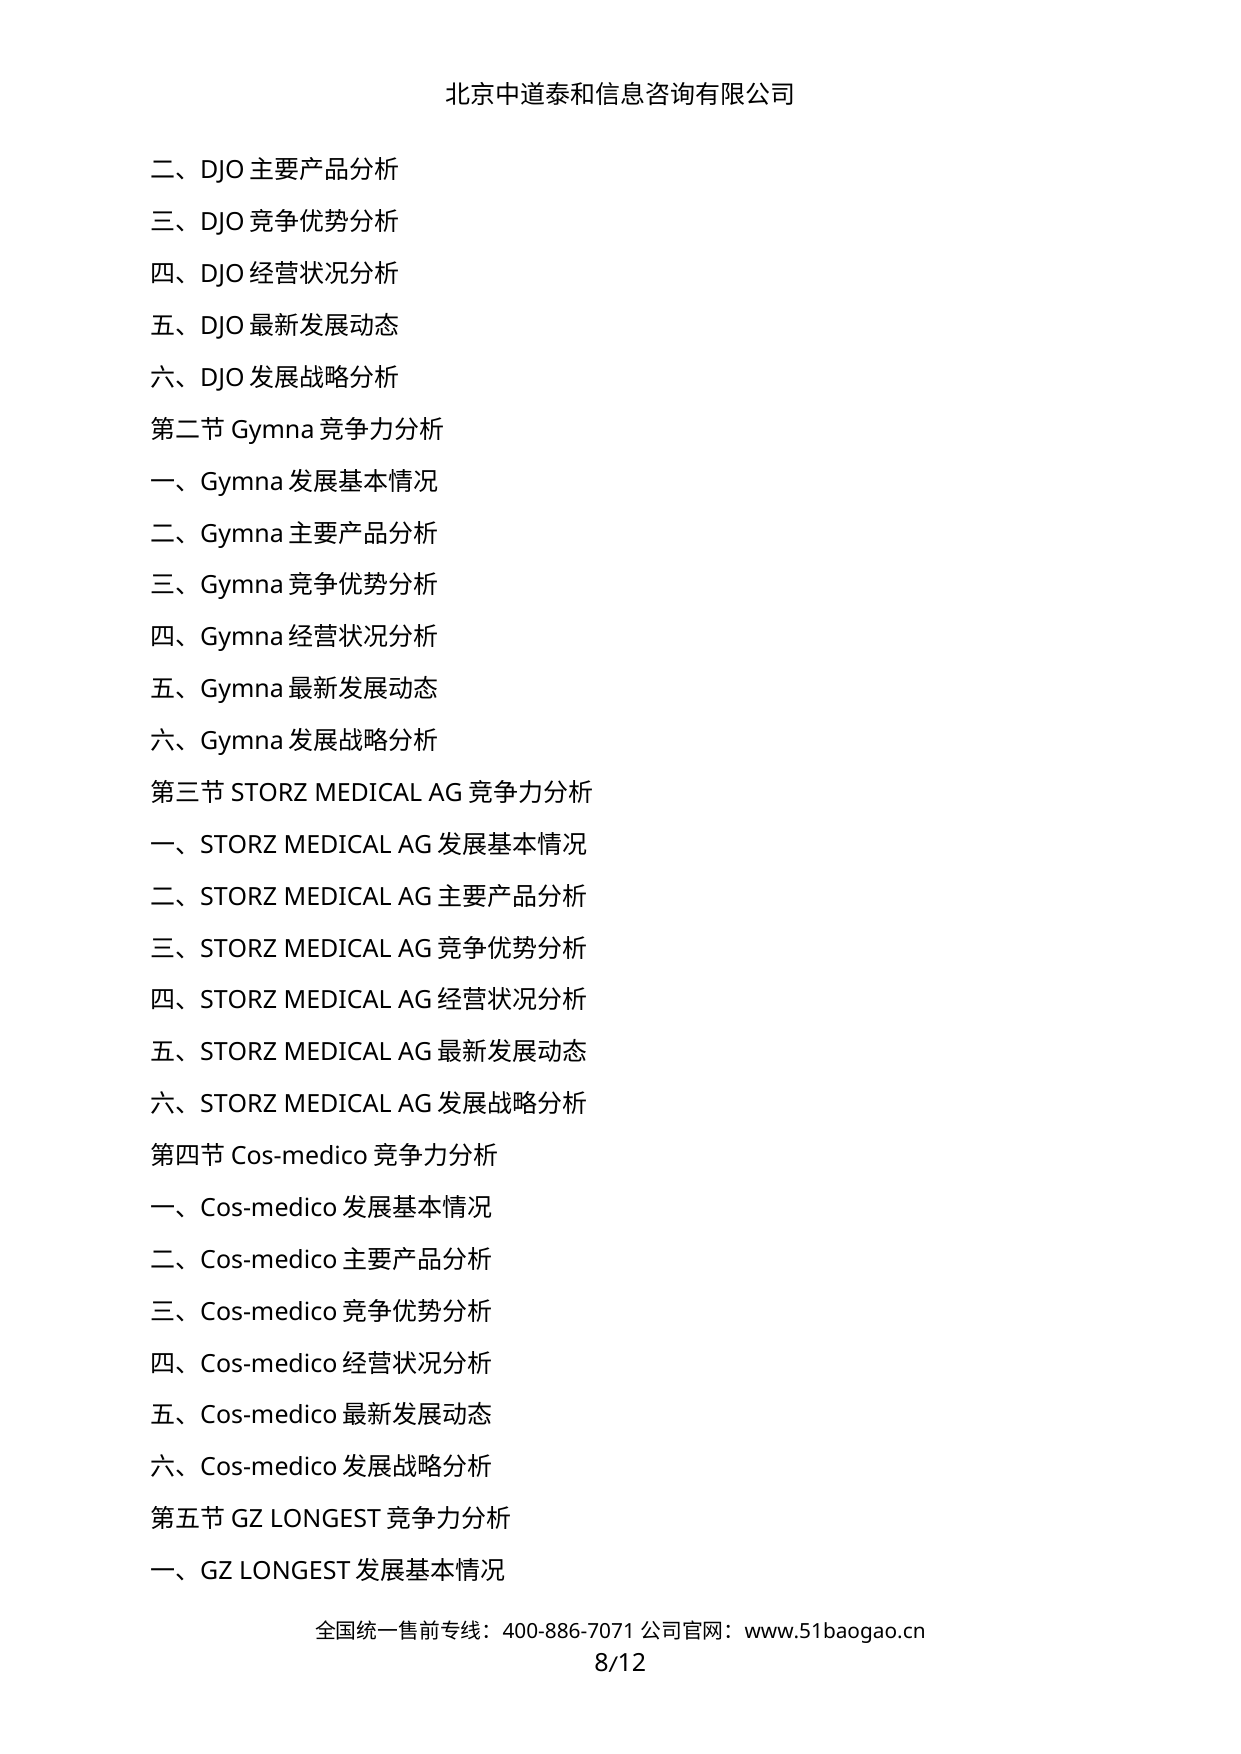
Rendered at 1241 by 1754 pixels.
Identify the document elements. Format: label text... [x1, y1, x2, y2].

text 三、Cos-medico竞争优势分析 [150, 1291, 1090, 1327]
text 六、STORZ MEDICAL AG发展战略分析 [150, 1084, 1090, 1120]
text 二、Cos-medico主要产品分析 [150, 1239, 1090, 1276]
text 四、Gymna经营状况分析 [150, 617, 1090, 653]
text 四、Cos-medico经营状况分析 [150, 1343, 1090, 1379]
text 五、DJO最新发展动态 [150, 306, 1090, 342]
text 三、DJO竞争优势分析 [150, 202, 1090, 238]
text 三、Gymna竞争优势分析 [150, 565, 1090, 601]
text 二、STORZ MEDICAL AG主要产品分析 [150, 876, 1090, 912]
text 四、DJO经营状况分析 [150, 254, 1090, 290]
text 第五节 GZ LONGEST竞争力分析 [150, 1499, 1090, 1535]
text 五、Cos-medico最新发展动态 [150, 1395, 1090, 1431]
text 一、STORZ MEDICAL AG发展基本情况 [150, 824, 1090, 861]
text 二、Gymna主要产品分析 [150, 513, 1090, 549]
text 第三节 STORZ MEDICAL AG竞争力分析 [150, 772, 1090, 809]
text 五、STORZ MEDICAL AG最新发展动态 [150, 1032, 1090, 1068]
text 第二节 Gymna竞争力分析 [150, 409, 1090, 446]
text 三、STORZ MEDICAL AG竞争优势分析 [150, 928, 1090, 964]
text 二、DJO主要产品分析 [150, 150, 1090, 186]
text 六、DJO发展战略分析 [150, 357, 1090, 394]
text 第四节 Cos-medico竞争力分析 [150, 1136, 1090, 1172]
text 一、Gymna发展基本情况 [150, 461, 1090, 497]
text 一、GZ LONGEST发展基本情况 [150, 1551, 1090, 1587]
text 一、Cos-medico发展基本情况 [150, 1187, 1090, 1224]
text 五、Gymna最新发展动态 [150, 669, 1090, 705]
text 四、STORZ MEDICAL AG经营状况分析 [150, 980, 1090, 1016]
text 六、Gymna发展战略分析 [150, 721, 1090, 757]
text 六、Cos-medico发展战略分析 [150, 1447, 1090, 1483]
